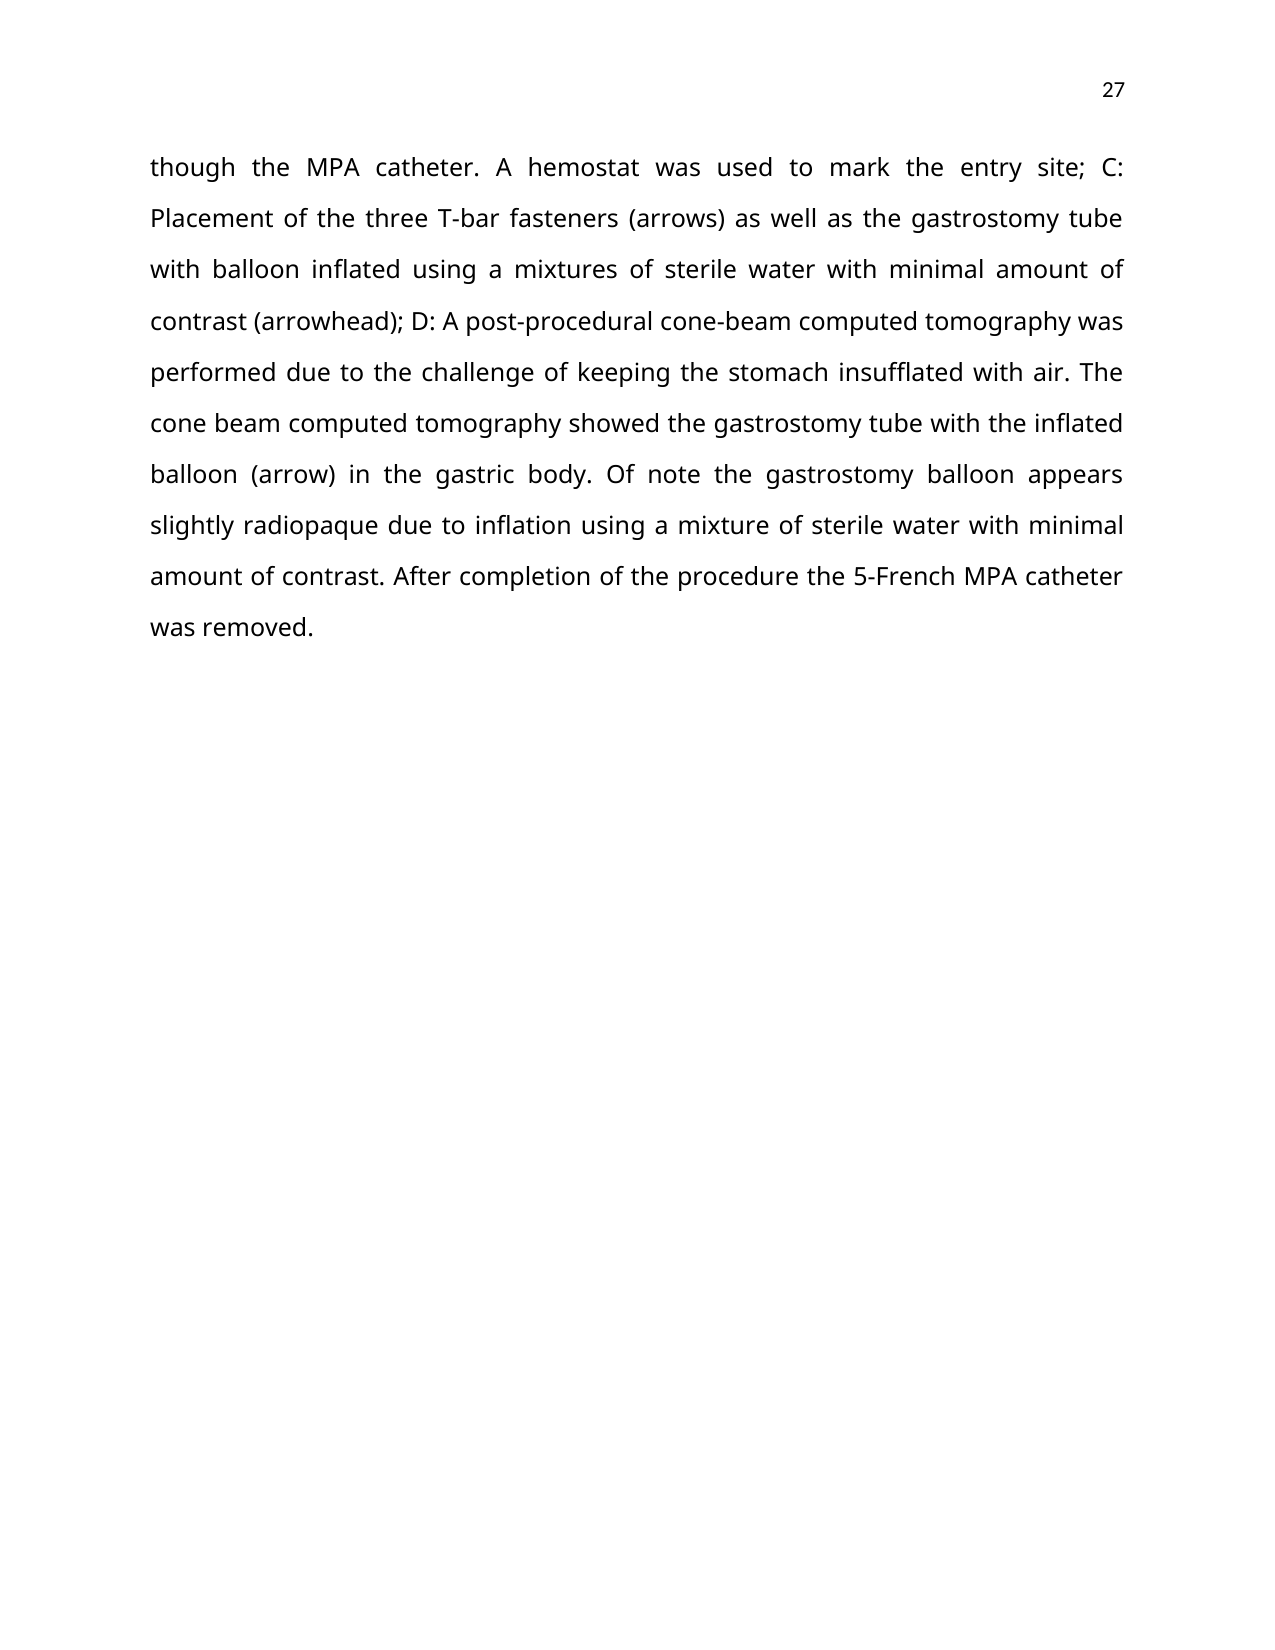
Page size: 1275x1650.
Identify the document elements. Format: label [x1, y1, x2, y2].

text [150, 150, 1125, 643]
